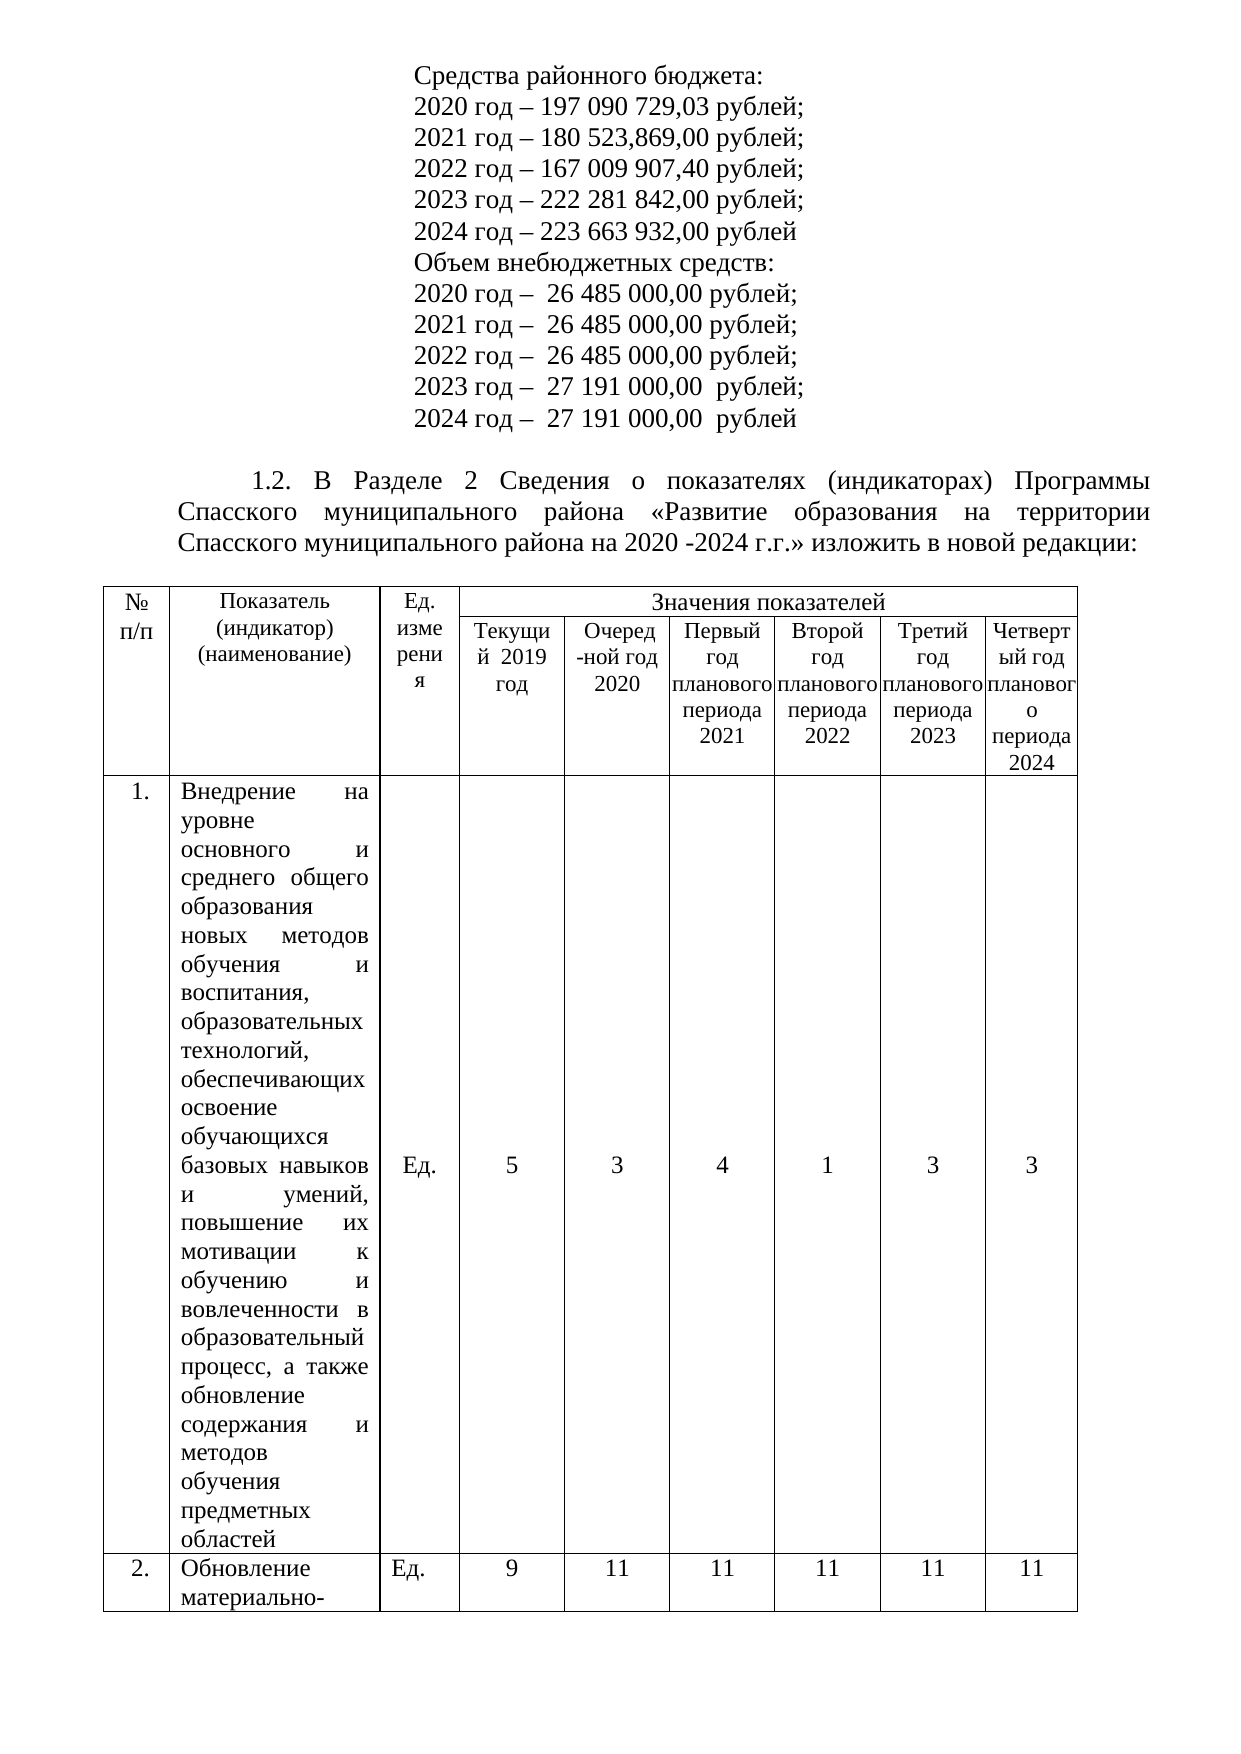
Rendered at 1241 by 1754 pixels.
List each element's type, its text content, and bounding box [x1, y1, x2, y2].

text 2021 год – 180 523,869,00 рублей; [177, 121, 1152, 152]
text 2022 год – 26 485 000,00 рублей; [177, 339, 1152, 371]
table_cell 4 [670, 776, 774, 1552]
table_cell 11 [986, 1554, 1077, 1611]
table_cell 11 [565, 1554, 669, 1611]
text 2023 год – 27 191 000,00 рублей; [177, 371, 1152, 402]
text Объем внебюджетных средств: [177, 246, 1152, 277]
text Средства районного бюджета: [177, 59, 1152, 90]
table_cell 2. [104, 1554, 169, 1611]
table_cell Ед. [381, 1554, 459, 1611]
table_cell 3 [881, 776, 985, 1552]
table_cell Первый год планового периода 2021 [670, 617, 774, 775]
table_header Значения показателей [460, 587, 1077, 616]
table_cell 1 [775, 776, 880, 1552]
table_cell Третий год планового периода 2023 [881, 617, 985, 775]
text 2023 год – 222 281 842,00 рублей; [177, 184, 1152, 215]
table_cell Внедрение на уровне основного и среднего общего образования новых методов обучения и воспитания, образовательных технологий, обеспечивающих освоение обучающихся базовых навыков и умений, повышение их мотивации к обучению и вовлеченности в образовательный процесс, а также обновление содержания и методов обучения предметных областей [170, 776, 379, 1552]
table_cell Очеред-ной год 2020 [565, 617, 669, 775]
table_header Ед. измерения [381, 587, 459, 775]
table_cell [170, 1554, 379, 1611]
text 1.2. В Разделе 2 Сведения о показателях (индикаторах) Программы Спасского муниципального района «Развитие образования на территории Спасского муниципального района на 2020 -2024 г.г.» изложить в новой редакции: [177, 464, 1152, 557]
table_cell 9 [460, 1554, 564, 1611]
text 2021 год – 26 485 000,00 рублей; [177, 308, 1152, 339]
text 2024 год – 223 663 932,00 рублей [177, 215, 1152, 246]
table_cell 3 [986, 776, 1077, 1552]
table_cell Второй год планового периода 2022 [775, 617, 880, 775]
table_cell 11 [670, 1554, 774, 1611]
table_cell 11 [881, 1554, 985, 1611]
table_header № п/п [104, 587, 169, 775]
table_cell Четвертый год планового периода 2024 [986, 617, 1077, 775]
text 2024 год – 27 191 000,00 рублей [177, 402, 1152, 433]
text 2020 год – 197 090 729,03 рублей; [177, 90, 1152, 121]
table_cell Текущий 2019 год [460, 617, 564, 775]
table_cell 3 [565, 776, 669, 1552]
text 2020 год – 26 485 000,00 рублей; [177, 277, 1152, 308]
table_cell 1. [104, 776, 169, 1552]
table_header Показатель (индикатор) (наименование) [170, 587, 379, 775]
table_cell Ед. [381, 776, 459, 1552]
text 2022 год – 167 009 907,40 рублей; [177, 152, 1152, 184]
table_cell 5 [460, 776, 564, 1552]
table_cell 11 [775, 1554, 880, 1611]
